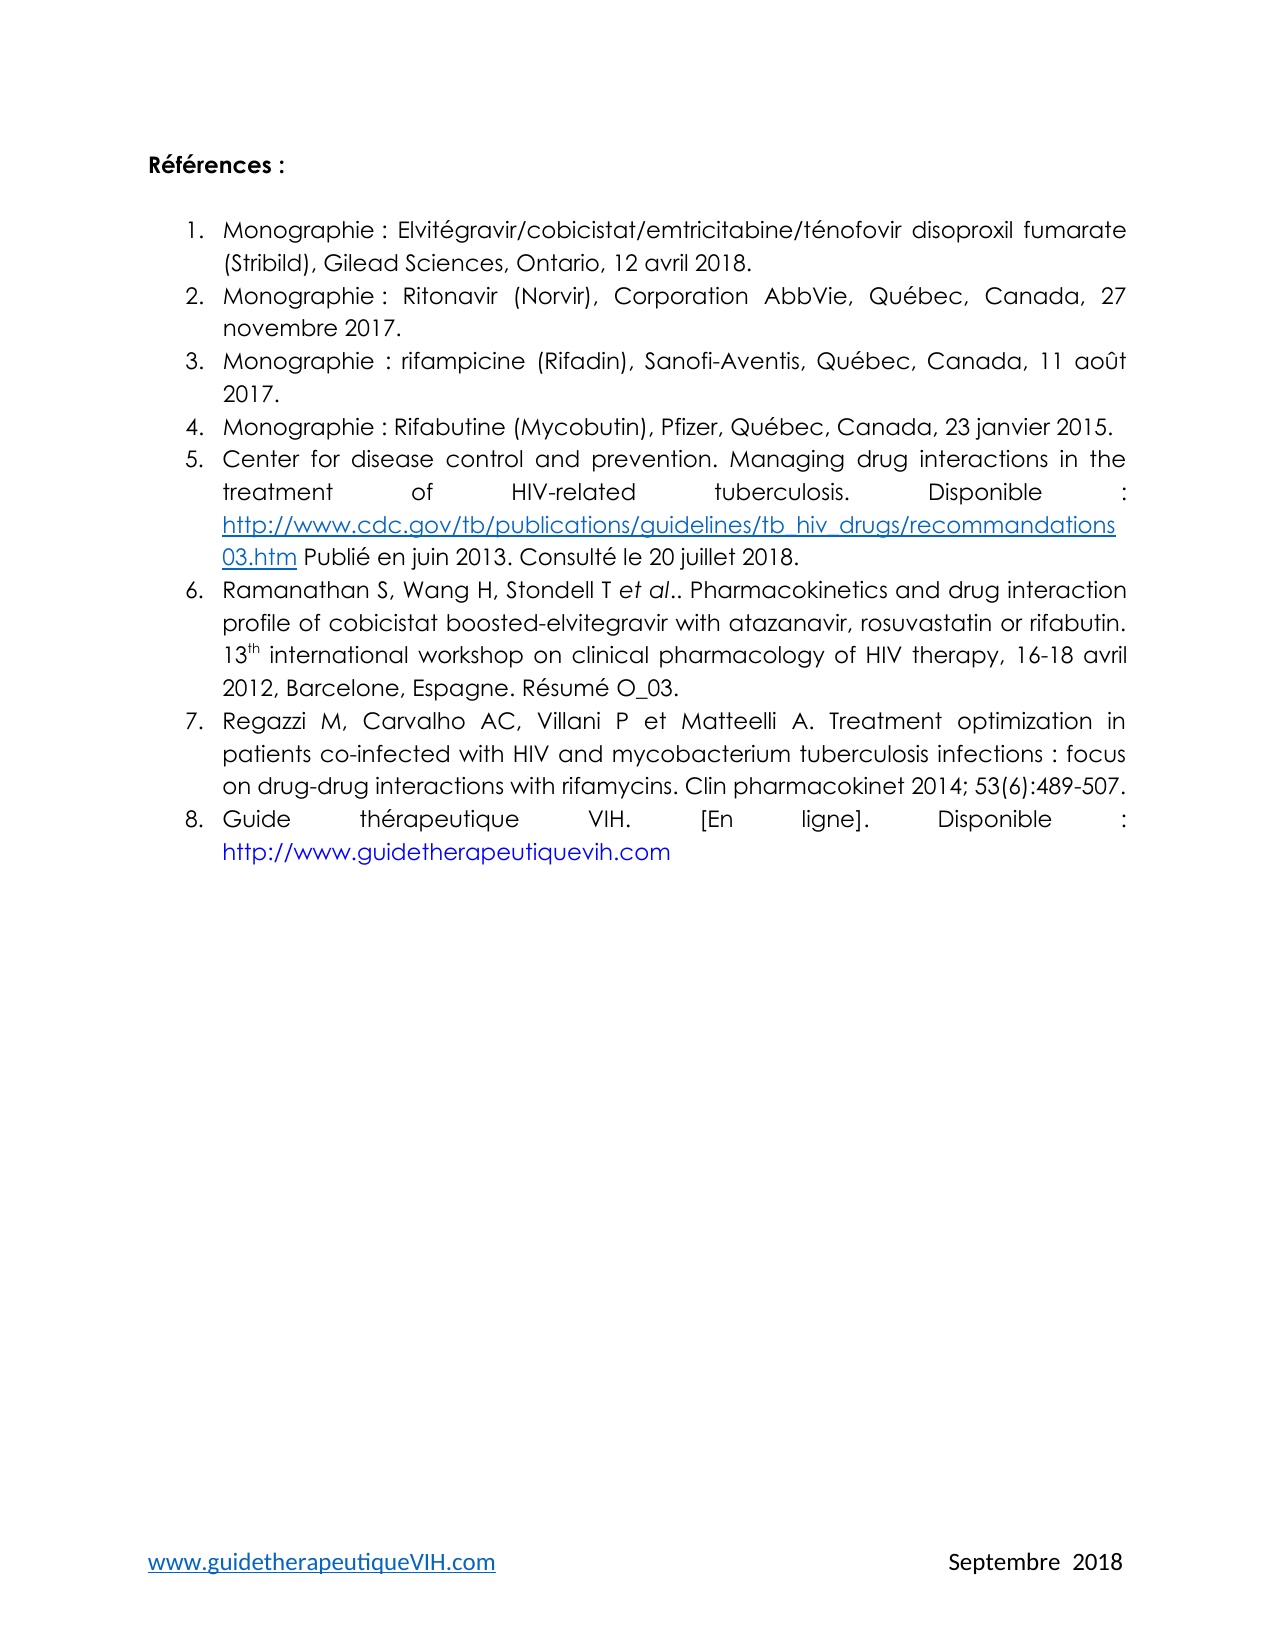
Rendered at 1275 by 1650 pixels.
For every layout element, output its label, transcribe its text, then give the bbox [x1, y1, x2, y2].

list Ramanathan S, Wang H, Stondell T et al.. Pharmacokinetics and drug interaction profile of cobicistat boosted-elvitegravir with atazanavir, rosuvastatin or rifabutin. 13th international workshop on clinical pharmacology of HIV therapy, 16-18 avril 2012, Barcelone, Espagne. Résumé O_03. [185, 573, 1127, 704]
list Guide thérapeutique VIH. [En ligne]. Disponible : http://www.guidetherapeutiquevih.com [185, 802, 1127, 867]
list Monographie : Rifabutine (Mycobutin), Pfizer, Québec, Canada, 23 janvier 2015. [185, 409, 1127, 442]
list Regazzi M, Carvalho AC, Villani P et Matteelli A. Treatment optimization in patients co-infected with HIV and mycobacterium tuberculosis infections : focus on drug-drug interactions with rifamycins. Clin pharmacokinet 2014; 53(6):489-507. [185, 704, 1127, 802]
list Monographie : rifampicine (Rifadin), Sanofi-Aventis, Québec, Canada, 11 août 2017. [185, 344, 1127, 409]
list Monographie : Ritonavir (Norvir), Corporation AbbVie, Québec, Canada, 27 novembre 2017. [185, 278, 1127, 344]
list Center for disease control and prevention. Managing drug interactions in the treatment of HIV-related tuberculosis. Disponible : http://www.cdc.gov/tb/publications/guidelines/tb_hiv_drugs/recommandations03.htm Publié en juin 2013. Consulté le 20 juillet 2018. [185, 442, 1127, 573]
text Références : [148, 148, 1127, 180]
list Monographie : Elvitégravir/cobicistat/emtricitabine/ténofovir disoproxil fumarate (Stribild), Gilead Sciences, Ontario, 12 avril 2018. [185, 213, 1127, 278]
